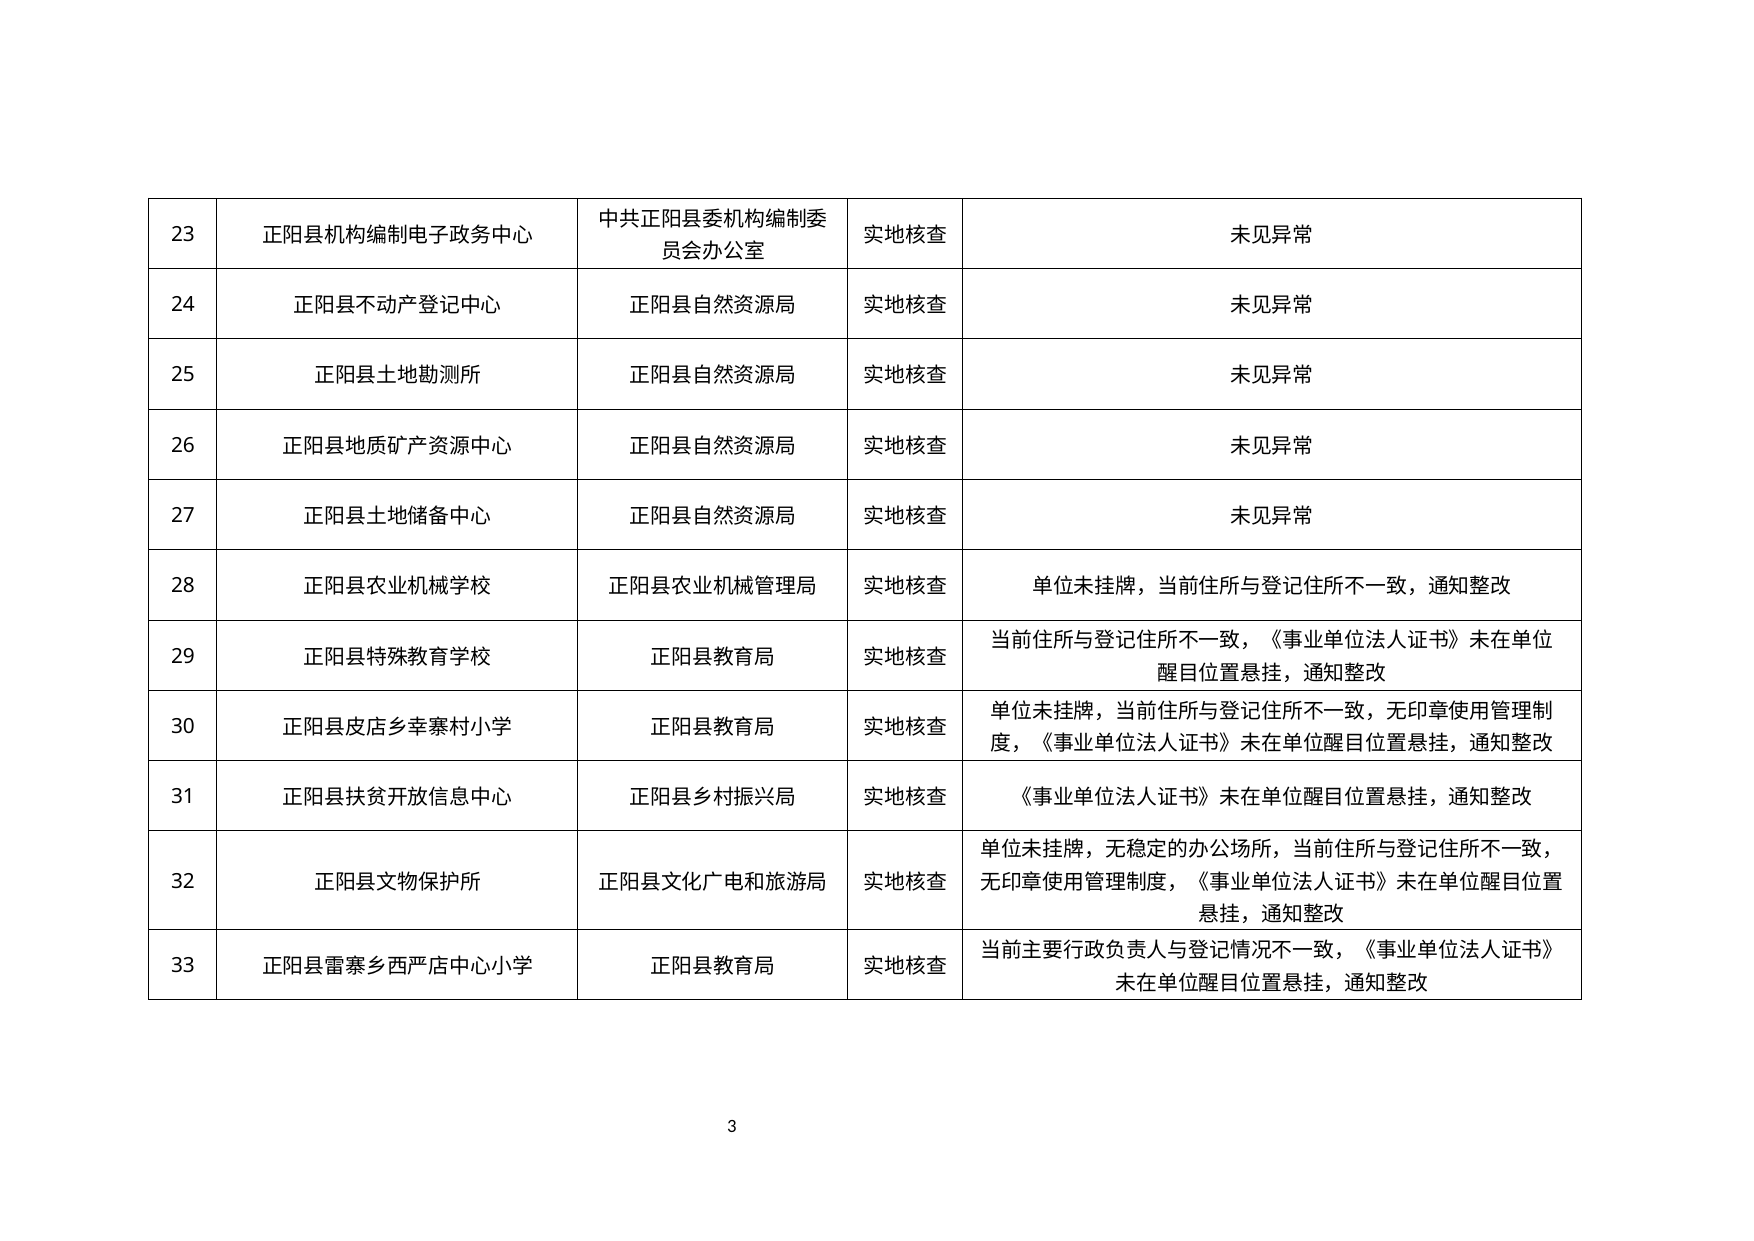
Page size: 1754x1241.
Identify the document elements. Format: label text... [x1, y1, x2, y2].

table_cell 当前主要行政负责人与登记情况不一致，《事业单位法人证书》未在单位醒目位置悬挂，通知整改 [963, 930, 1581, 999]
table_cell 32 [149, 831, 216, 929]
table_cell 正阳县农业机械管理局 [578, 550, 847, 619]
table_cell 单位未挂牌，无稳定的办公场所，当前住所与登记住所不一致，无印章使用管理制度，《事业单位法人证书》未在单位醒目位置悬挂，通知整改 [963, 831, 1581, 929]
table_cell 未见异常 [963, 410, 1581, 479]
table_cell 当前住所与登记住所不一致，《事业单位法人证书》未在单位 醒目位置悬挂，通知整改 [963, 621, 1581, 690]
table_cell 33 [149, 930, 216, 999]
table_cell 实地核查 [848, 930, 962, 999]
table_cell 未见异常 [963, 480, 1581, 549]
table_cell 中共正阳县委机构编制委员会办公室 [578, 199, 847, 268]
table_cell 29 [149, 621, 216, 690]
table_cell 实地核查 [848, 480, 962, 549]
table_cell 正阳县土地储备中心 [217, 480, 577, 549]
table_cell 正阳县雷寨乡西严店中心小学 [217, 930, 577, 999]
table_cell 正阳县地质矿产资源中心 [217, 410, 577, 479]
table_cell 30 [149, 691, 216, 760]
table_cell 正阳县不动产登记中心 [217, 269, 577, 338]
table_cell 未见异常 [963, 339, 1581, 408]
table_cell 正阳县乡村振兴局 [578, 761, 847, 830]
table_cell 实地核查 [848, 410, 962, 479]
table_cell 正阳县文物保护所 [217, 831, 577, 929]
table_cell 实地核查 [848, 761, 962, 830]
table_cell 正阳县机构编制电子政务中心 [217, 199, 577, 268]
table_cell 正阳县扶贫开放信息中心 [217, 761, 577, 830]
table_cell 未见异常 [963, 269, 1581, 338]
table_cell 正阳县文化广电和旅游局 [578, 831, 847, 929]
table_cell 正阳县自然资源局 [578, 410, 847, 479]
table_cell 实地核查 [848, 621, 962, 690]
table_cell 正阳县农业机械学校 [217, 550, 577, 619]
table_cell 实地核查 [848, 831, 962, 929]
table_cell 25 [149, 339, 216, 408]
table_cell 23 [149, 199, 216, 268]
table_cell 28 [149, 550, 216, 619]
table_cell 单位未挂牌，当前住所与登记住所不一致，通知整改 [963, 550, 1581, 619]
table_cell 正阳县皮店乡幸寨村小学 [217, 691, 577, 760]
table_cell 31 [149, 761, 216, 830]
table_cell 实地核查 [848, 550, 962, 619]
table_cell 实地核查 [848, 199, 962, 268]
table_cell 正阳县教育局 [578, 930, 847, 999]
table_cell 正阳县特殊教育学校 [217, 621, 577, 690]
table_cell 正阳县自然资源局 [578, 339, 847, 408]
table_cell 单位未挂牌，当前住所与登记住所不一致，无印章使用管理制度，《事业单位法人证书》未在单位醒目位置悬挂，通知整改 [963, 691, 1581, 760]
table_cell 24 [149, 269, 216, 338]
table_cell 实地核查 [848, 339, 962, 408]
table_cell 正阳县自然资源局 [578, 269, 847, 338]
table_cell 正阳县教育局 [578, 621, 847, 690]
table_cell 实地核查 [848, 269, 962, 338]
table_cell 27 [149, 480, 216, 549]
table_cell 正阳县自然资源局 [578, 480, 847, 549]
table_cell 26 [149, 410, 216, 479]
table_cell 《事业单位法人证书》未在单位醒目位置悬挂，通知整改 [963, 761, 1581, 830]
table_cell 正阳县教育局 [578, 691, 847, 760]
table_cell 实地核查 [848, 691, 962, 760]
table_cell 未见异常 [963, 199, 1581, 268]
table_cell 正阳县土地勘测所 [217, 339, 577, 408]
